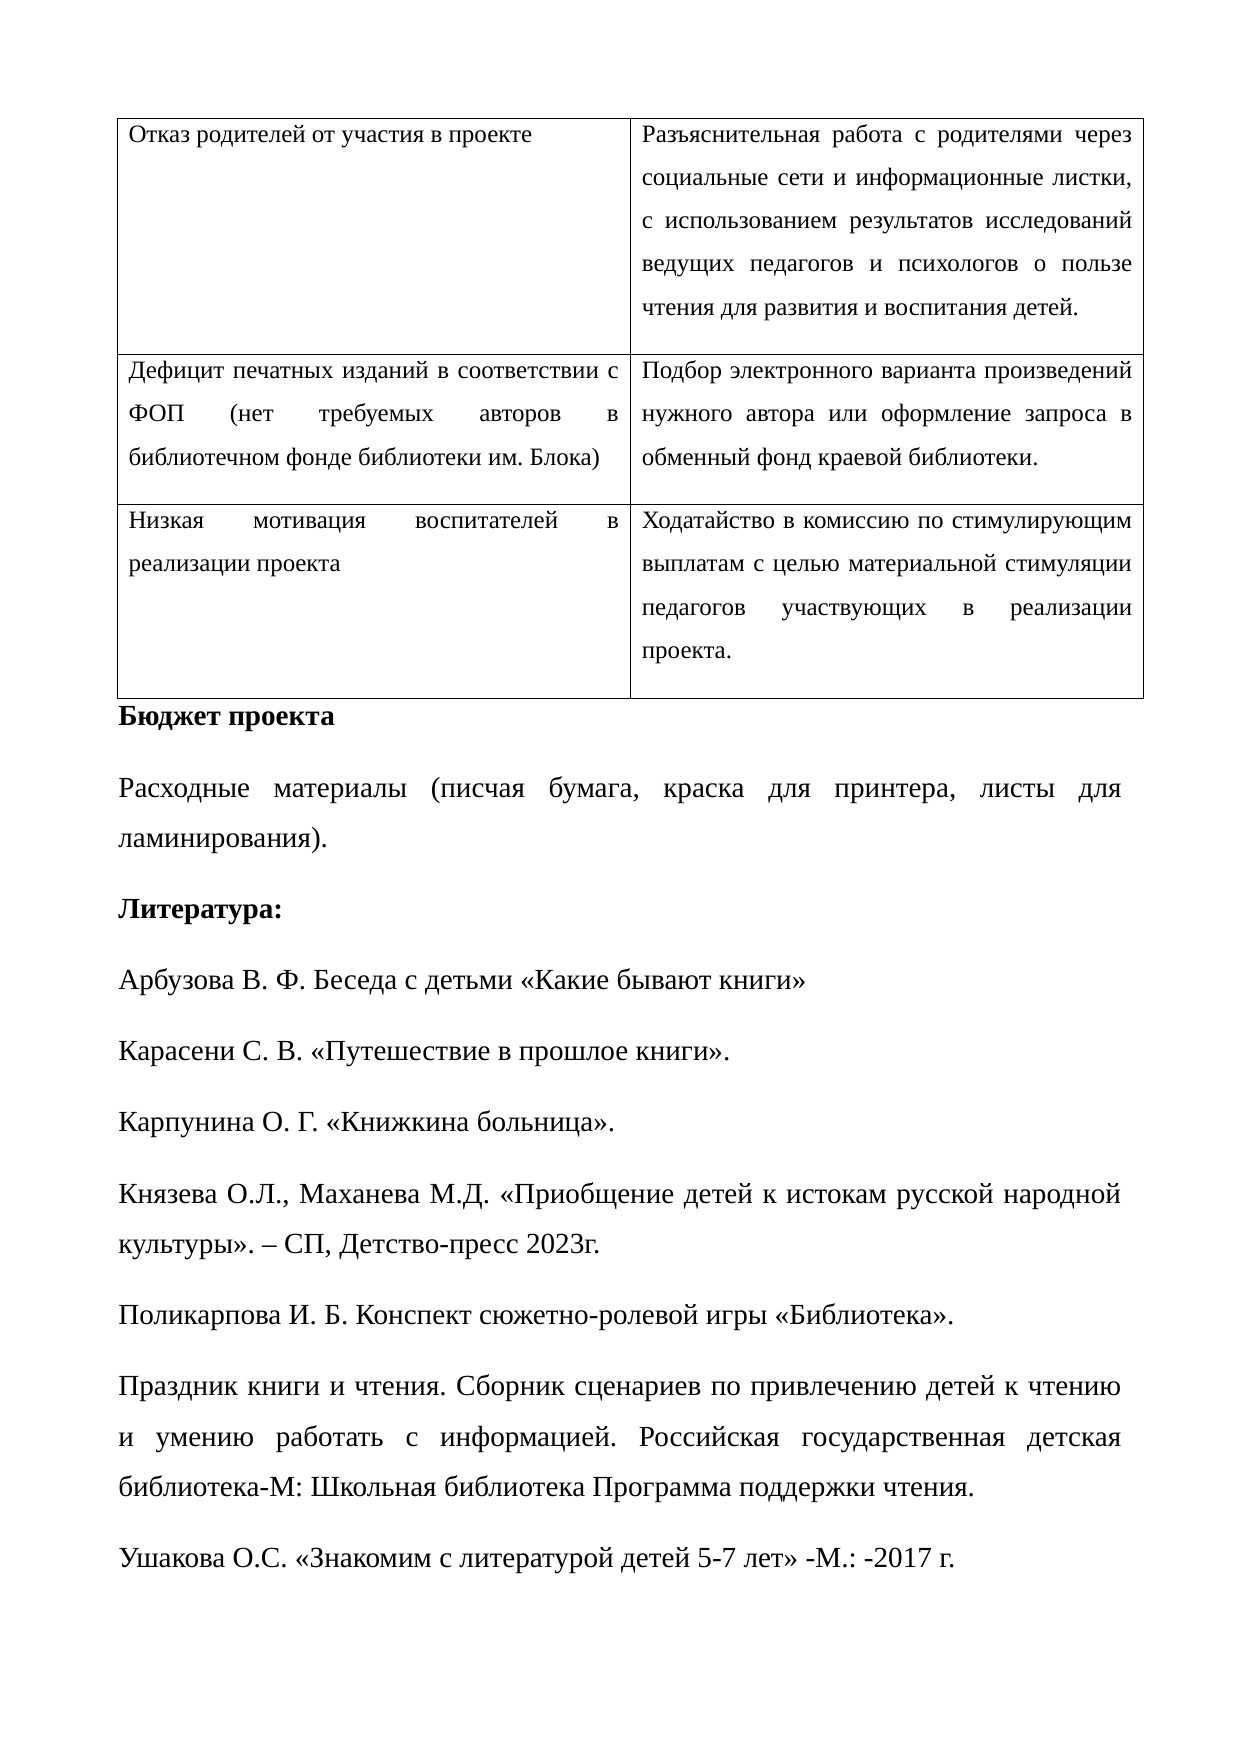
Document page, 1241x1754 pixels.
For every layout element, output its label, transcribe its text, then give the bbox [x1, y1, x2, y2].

text Бюджет проекта [118, 699, 1122, 732]
table_cell Дефицит печатных изданий в соответствии с ФОП (нет требуемых авторов в библиотечном фонде библиотеки им. Блока) [118, 355, 630, 504]
text Ушакова О.С. «Знакомим с литературой детей 5-7 лет» -М.: -2017 г. [118, 1540, 1122, 1574]
table_cell Подбор электронного варианта произведений нужного автора или оформление запроса в обменный фонд краевой библиотеки. [631, 355, 1143, 504]
text Арбузова В. Ф. Беседа с детьми «Какие бывают книги» [118, 962, 1122, 996]
table_cell Ходатайство в комиссию по стимулирующим выплатам с целью материальной стимуляции педагогов участвующих в реализации проекта. [631, 505, 1143, 697]
text Князева О.Л., Маханева М.Д. «Приобщение детей к истокам русской народной культуры». – СП, Детство-пресс 2023г. [118, 1176, 1122, 1259]
text Карпунина О. Г. «Книжкина больница». [118, 1104, 1122, 1138]
table_cell Разъяснительная работа с родителями через социальные сети и информационные листки, с использованием результатов исследований ведущих педагогов и психологов о пользе чтения для развития и воспитания детей. [631, 119, 1143, 354]
table_cell Низкая мотивация воспитателей в реализации проекта [118, 505, 630, 697]
text Литература: [118, 891, 1122, 925]
text Карасени С. В. «Путешествие в прошлое книги». [118, 1033, 1122, 1067]
text Поликарпова И. Б. Конспект сюжетно-ролевой игры «Библиотека». [118, 1297, 1122, 1331]
text Расходные материалы (писчая бумага, краска для принтера, листы для ламинирования). [118, 770, 1122, 853]
table_cell Отказ родителей от участия в проекте [118, 119, 630, 354]
text Праздник книги и чтения. Сборник сценариев по привлечению детей к чтению и умению работать с информацией. Российская государственная детская библиотека-М: Школьная библиотека Программа поддержки чтения. [118, 1368, 1122, 1502]
